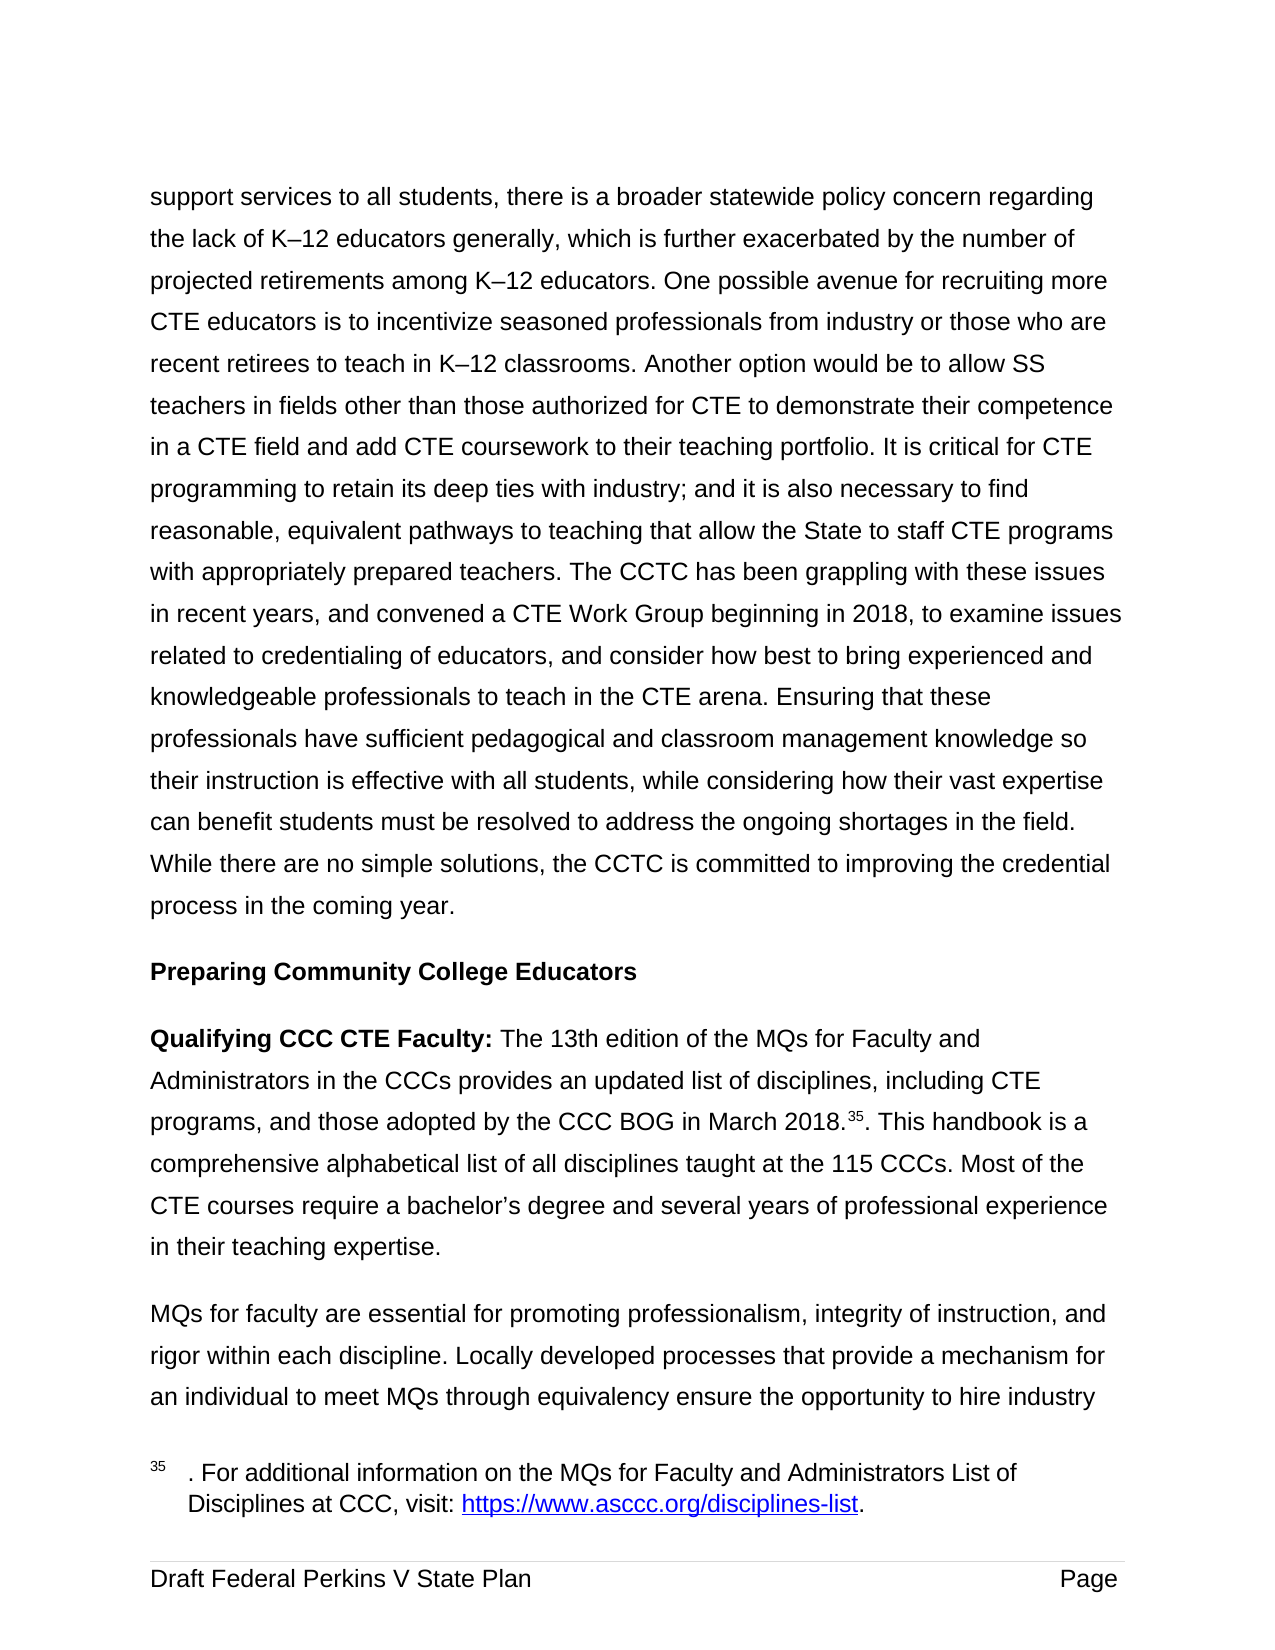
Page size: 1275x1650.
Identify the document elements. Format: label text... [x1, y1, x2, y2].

text Preparing Community College Educators [150, 944, 1125, 986]
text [150, 1286, 1125, 1411]
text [150, 169, 1125, 919]
text Qualifying CCC CTE Faculty: The 13th edition of the MQs for Faculty and Administrators in the CCCs provides an updated list of disciplines, including CTE programs, and those adopted by the CCC BOG in March 2018.. This handbook is a comprehensive alphabetical list of all disciplines taught at the 115 CCCs. Most of the CTE courses require a bachelor’s degree and several years of professional experience in their teaching expertise. [150, 1011, 1125, 1261]
